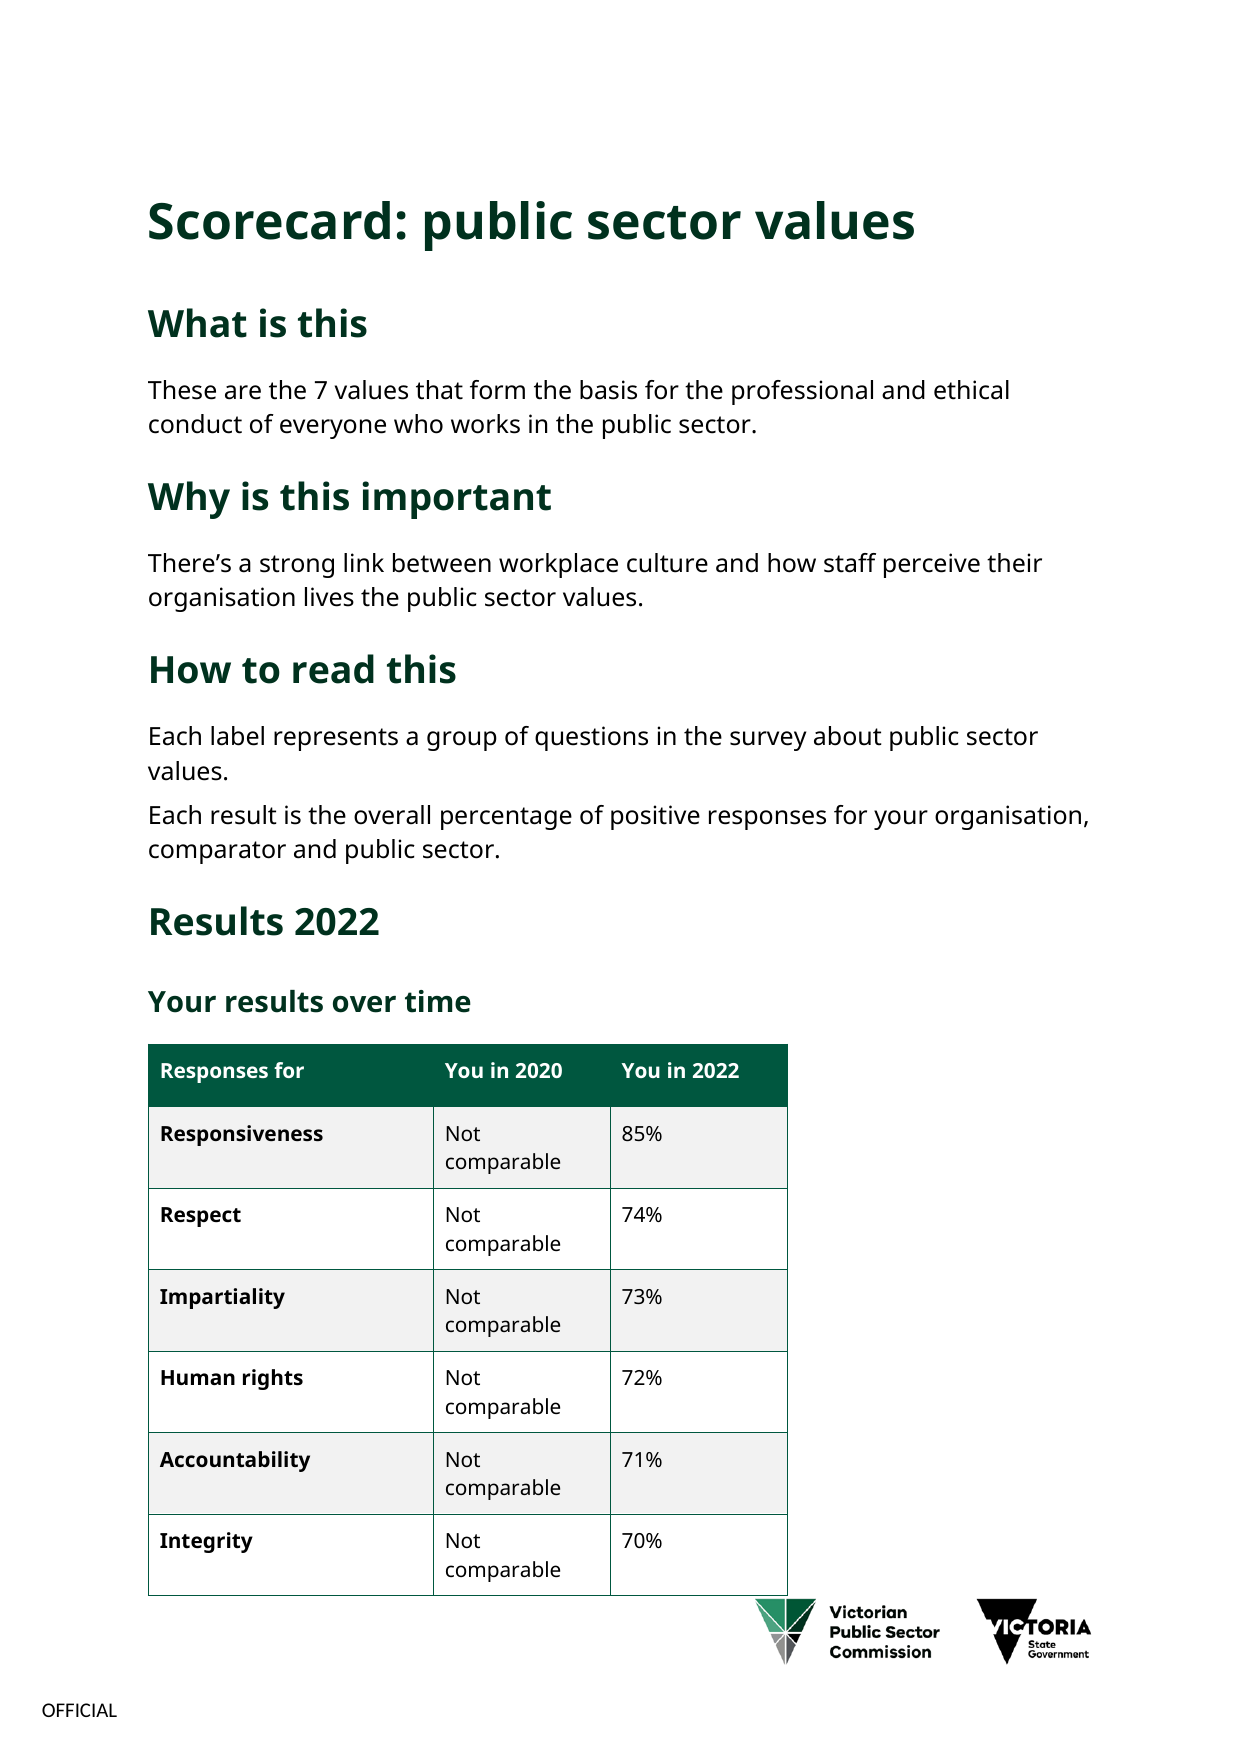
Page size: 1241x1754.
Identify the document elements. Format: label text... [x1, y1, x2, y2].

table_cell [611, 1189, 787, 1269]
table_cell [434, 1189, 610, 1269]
picture [754, 1598, 1093, 1666]
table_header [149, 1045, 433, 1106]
text There’s a strong link between workplace culture and how staff perceive their organisation lives the public sector values. [148, 546, 1092, 614]
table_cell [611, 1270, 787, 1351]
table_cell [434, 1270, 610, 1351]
subtitle Results 2022 [148, 895, 1092, 946]
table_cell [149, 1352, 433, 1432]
text These are the 7 values that form the basis for the professional and ethical conduct of everyone who works in the public sector. [148, 373, 1092, 441]
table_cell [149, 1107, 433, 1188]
subtitle How to read this [148, 643, 1092, 694]
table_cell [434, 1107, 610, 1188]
subtitle Why is this important [148, 470, 1092, 521]
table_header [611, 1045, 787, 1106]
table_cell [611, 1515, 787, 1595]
subtitle Your results over time [148, 981, 1092, 1021]
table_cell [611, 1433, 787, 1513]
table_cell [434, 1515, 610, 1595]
text Each result is the overall percentage of positive responses for your organisation, comparator and public sector. [148, 797, 1092, 866]
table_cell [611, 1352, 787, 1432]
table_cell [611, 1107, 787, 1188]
subtitle Scorecard: public sector values [148, 186, 1092, 254]
subtitle What is this [148, 297, 1092, 348]
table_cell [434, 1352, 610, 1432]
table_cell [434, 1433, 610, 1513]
text Each label represents a group of questions in the survey about public sector values. [148, 719, 1092, 787]
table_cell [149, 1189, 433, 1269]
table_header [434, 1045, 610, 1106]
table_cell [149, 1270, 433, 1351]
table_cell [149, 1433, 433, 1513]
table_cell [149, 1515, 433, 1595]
